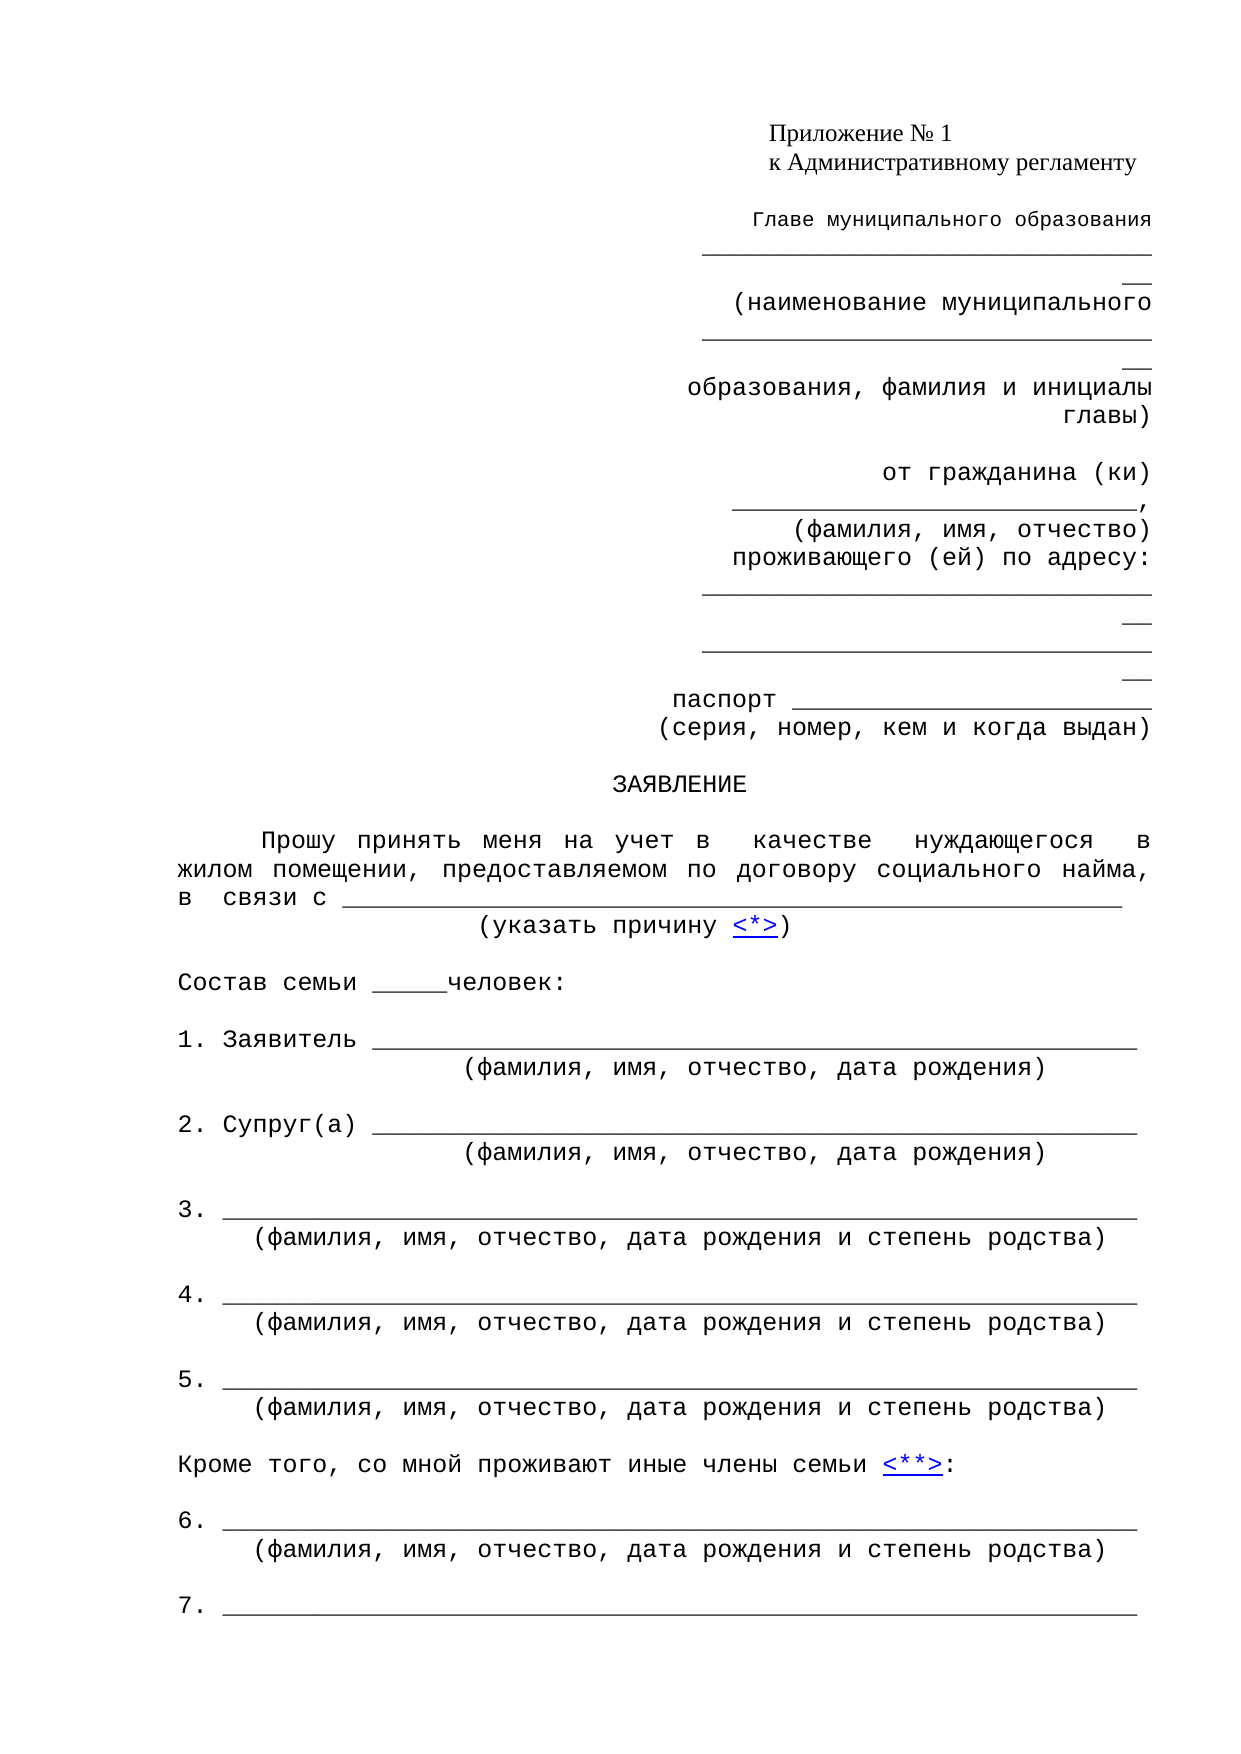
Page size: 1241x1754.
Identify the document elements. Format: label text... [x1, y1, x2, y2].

text Кроме того, со мной проживают иные члены семьи <**>: [177, 1451, 1152, 1479]
text (фамилия, имя, отчество) [177, 516, 1152, 544]
text от гражданина (ки) [177, 459, 1152, 488]
text 2. Супруг(а) ___________________________________________________ [177, 1111, 1152, 1139]
text (фамилия, имя, отчество, дата рождения) [177, 1139, 1152, 1168]
text 1. Заявитель ___________________________________________________ [177, 1026, 1152, 1054]
text паспорт ________________________ [177, 686, 1152, 714]
text ________________________________ [177, 233, 1152, 289]
text 7. _____________________________________________________________ [177, 1593, 1152, 1621]
text образования, фамилия и инициалы [177, 374, 1152, 403]
text (наименование муниципального [177, 289, 1152, 318]
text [177, 1536, 1152, 1564]
text Прошу принять меня на учет в качестве нуждающегося в жилом помещении, предоставляемом по договору социального найма, в связи с ____________________________________________________ [177, 828, 1152, 913]
text к Административному регламенту [693, 147, 1152, 176]
text (фамилия, имя, отчество, дата рождения) [177, 1054, 1152, 1083]
text ________________________________ [177, 629, 1152, 686]
subtitle Главе муниципального образования [177, 209, 1152, 233]
text ________________________________ [177, 573, 1152, 629]
text ЗАЯВЛЕНИЕ [177, 771, 1152, 799]
text ___________________________, [177, 488, 1152, 516]
text Приложение № 1 [693, 118, 1152, 147]
text (фамилия, имя, отчество, дата рождения и степень родства) [177, 1309, 1152, 1338]
text 4. _____________________________________________________________ [177, 1281, 1152, 1309]
text Состав семьи _____человек: [177, 969, 1152, 998]
text 5. _____________________________________________________________ [177, 1366, 1152, 1394]
text 6. _____________________________________________________________ [177, 1508, 1152, 1536]
text ________________________________ [177, 318, 1152, 374]
text проживающего (ей) по адресу: [177, 544, 1152, 573]
text (серия, номер, кем и когда выдан) [177, 714, 1152, 743]
text (фамилия, имя, отчество, дата рождения и степень родства) [177, 1394, 1152, 1423]
text 3. _____________________________________________________________ [177, 1196, 1152, 1224]
text (указать причину <*>) [177, 913, 1152, 941]
text (фамилия, имя, отчество, дата рождения и степень родства) [177, 1224, 1152, 1253]
text главы) [177, 403, 1152, 431]
